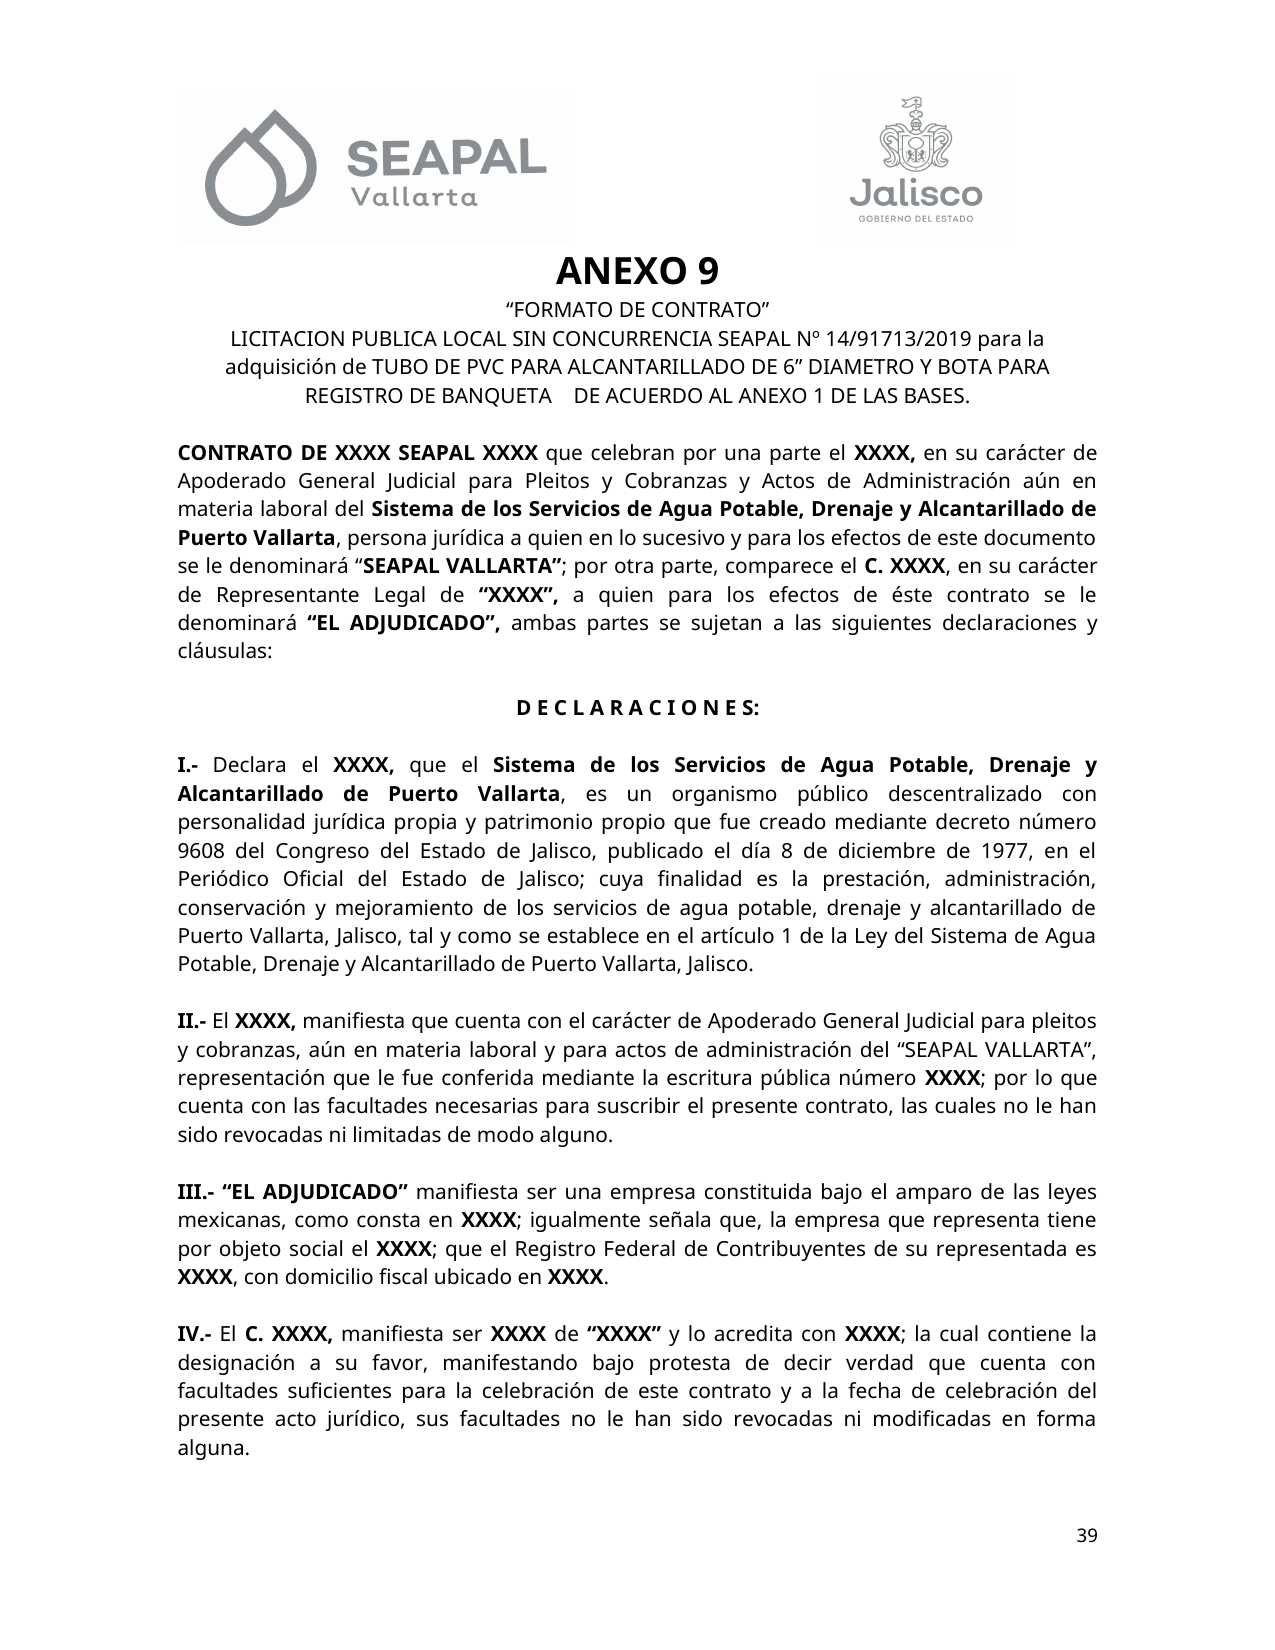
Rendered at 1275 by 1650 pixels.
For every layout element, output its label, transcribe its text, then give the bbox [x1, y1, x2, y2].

picture [817, 73, 1015, 245]
text “FORMATO DE CONTRATO” [177, 295, 1098, 324]
text III.- “EL ADJUDICADO” manifiesta ser una empresa constituida bajo el amparo de las leyes mexicanas, como consta en XXXX; igualmente señala que, la empresa que representa tiene por objeto social el XXXX; que el Registro Federal de Contribuyentes de su representada es XXXX, con domicilio fiscal ubicado en XXXX. [177, 1177, 1098, 1291]
text LICITACION PUBLICA LOCAL SIN CONCURRENCIA SEAPAL Nº 14/91713/2019 para la adquisición de TUBO DE PVC PARA ALCANTARILLADO DE 6” DIAMETRO Y BOTA PARA REGISTRO DE BANQUETA DE ACUERDO AL ANEXO 1 DE LAS BASES. [177, 324, 1098, 409]
text IV.- El C. XXXX, manifiesta ser XXXX de “XXXX” y lo acredita con XXXX; la cual contiene la designación a su favor, manifestando bajo protesta de decir verdad que cuenta con facultades suficientes para la celebración de este contrato y a la fecha de celebración del presente acto jurídico, sus facultades no le han sido revocadas ni modificadas en forma alguna. [177, 1319, 1098, 1461]
text I.- Declara el XXXX, que el Sistema de los Servicios de Agua Potable, Drenaje y Alcantarillado de Puerto Vallarta, es un organismo público descentralizado con personalidad jurídica propia y patrimonio propio que fue creado mediante decreto número 9608 del Congreso del Estado de Jalisco, publicado el día 8 de diciembre de 1977, en el Periódico Oficial del Estado de Jalisco; cuya finalidad es la prestación, administración, conservación y mejoramiento de los servicios de agua potable, drenaje y alcantarillado de Puerto Vallarta, Jalisco, tal y como se establece en el artículo 1 de la Ley del Sistema de Agua Potable, Drenaje y Alcantarillado de Puerto Vallarta, Jalisco. [177, 750, 1098, 978]
text CONTRATO DE XXXX SEAPAL XXXX que celebran por una parte el XXXX, en su carácter de Apoderado General Judicial para Pleitos y Cobranzas y Actos de Administración aún en materia laboral del Sistema de los Servicios de Agua Potable, Drenaje y Alcantarillado de Puerto Vallarta, persona jurídica a quien en lo sucesivo y para los efectos de este documento se le denominará “SEAPAL VALLARTA”; por otra parte, comparece el C. XXXX, en su carácter de Representante Legal de “XXXX”, a quien para los efectos de éste contrato se le denominará “EL ADJUDICADO”, ambas partes se sujetan a las siguientes declaraciones y cláusulas: [177, 438, 1098, 665]
text ANEXO 9 [177, 244, 1098, 295]
text D E C L A R A C I O N E S: [177, 693, 1098, 722]
text II.- El XXXX, manifiesta que cuenta con el carácter de Apoderado General Judicial para pleitos y cobranzas, aún en materia laboral y para actos de administración del “SEAPAL VALLARTA”, representación que le fue conferida mediante la escritura pública número XXXX; por lo que cuenta con las facultades necesarias para suscribir el presente contrato, las cuales no le han sido revocadas ni limitadas de modo alguno. [177, 1006, 1098, 1148]
picture [177, 91, 574, 245]
